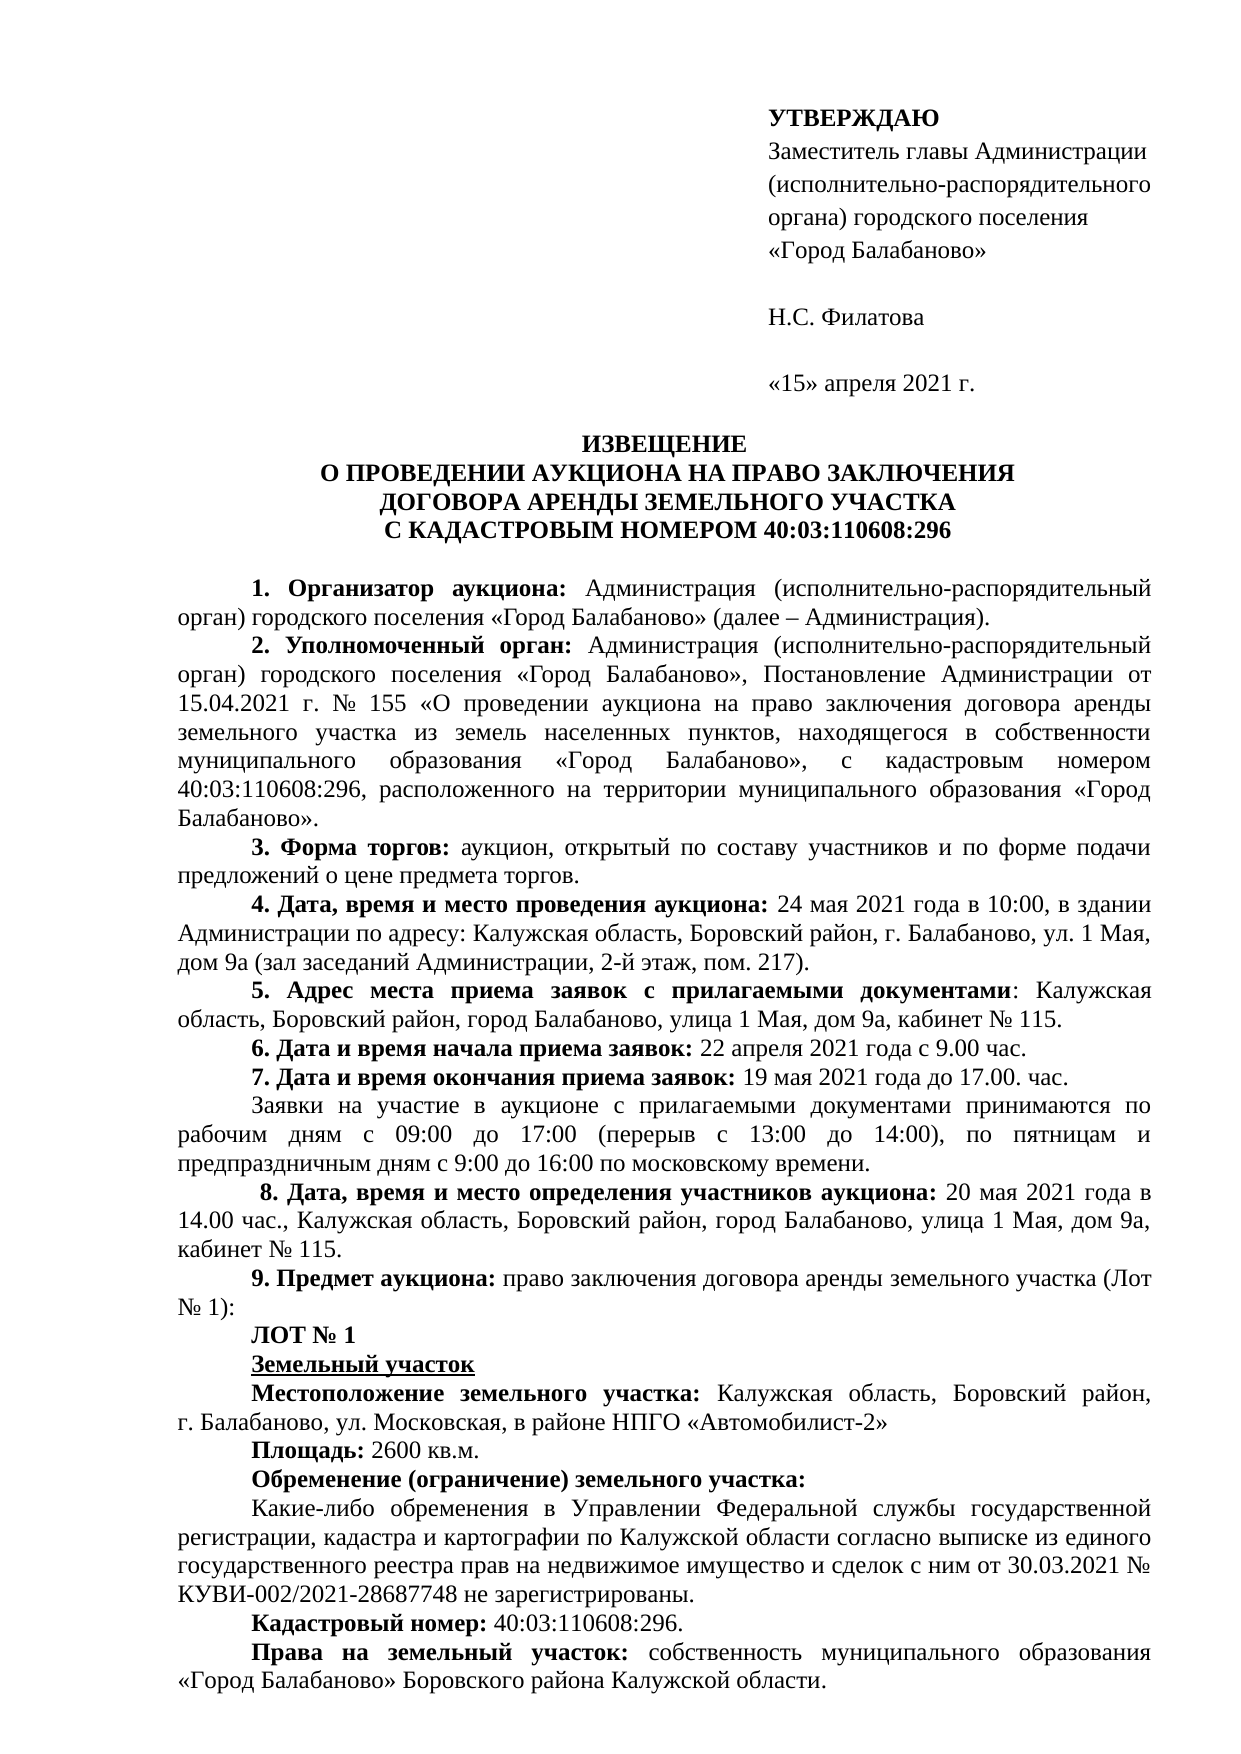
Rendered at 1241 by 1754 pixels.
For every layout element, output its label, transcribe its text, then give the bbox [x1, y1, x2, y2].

text 3. Форма торгов: аукцион, открытый по составу участников и по форме подачи предложений о цене предмета торгов. [177, 832, 1152, 889]
text (исполнительно-распорядительного органа) городского поселения [768, 169, 1152, 231]
text Заместитель главы Администрации [768, 136, 1152, 165]
text Обременение (ограничение) земельного участка: [177, 1464, 1152, 1493]
text 9. Предмет аукциона: право заключения договора аренды земельного участка (Лот № 1): [177, 1263, 1152, 1321]
text Н.С. Филатова [768, 302, 1152, 330]
text 2. Уполномоченный орган: Администрация (исполнительно-распорядительный орган) городского поселения «Город Балабаново», Постановление Администрации от 15.04.2021 г. № 155 «О проведении аукциона на право заключения договора аренды земельного участка из земель населенных пунктов, находящегося в собственности муниципального образования «Город Балабаново», с кадастровым номером 40:03:110608:296, расположенного на территории муниципального образования «Город Балабаново». [177, 631, 1152, 832]
text УТВЕРЖДАЮ [768, 103, 1152, 132]
text 5. Адрес места приема заявок с прилагаемыми документами: Калужская область, Боровский район, город Балабаново, улица 1 Мая, дом 9а, кабинет № 115. [177, 976, 1152, 1033]
text 4. Дата, время и место проведения аукциона: 24 мая 2021 года в 10:00, в здании Администрации по адресу: Калужская область, Боровский район, г. Балабаново, ул. 1 Мая, дом 9а (зал заседаний Администрации, 2-й этаж, пом. 217). [177, 889, 1152, 976]
text «15» апреля 2021 г. [768, 368, 1152, 396]
text О ПРОВЕДЕНИИ АУКЦИОНА НА ПРАВО ЗАКЛЮЧЕНИЯ [177, 458, 1152, 487]
text 8. Дата, время и место определения участников аукциона: 20 мая 2021 года в 14.00 час., Калужская область, Боровский район, город Балабаново, улица 1 Мая, дом 9а, кабинет № 115. [177, 1177, 1152, 1263]
text Площадь: 2600 кв.м. [177, 1436, 1152, 1464]
text 1. Организатор аукциона: Администрация (исполнительно-распорядительный орган) городского поселения «Город Балабаново» (далее – Администрация). [177, 573, 1152, 631]
text Местоположение земельного участка: Калужская область, Боровский район, г. Балабаново, ул. Московская, в районе НПГО «Автомобилист-2» [177, 1378, 1152, 1436]
text ЛОТ № 1 [177, 1321, 1152, 1349]
text С КАДАСТРОВЫМ НОМЕРОМ 40:03:110608:296 [177, 516, 1152, 544]
text Кадастровый номер: 40:03:110608:296. [177, 1608, 1152, 1637]
text ИЗВЕЩЕНИЕ [177, 429, 1152, 458]
text 6. Дата и время начала приема заявок: 22 апреля 2021 года с 9.00 час. [177, 1033, 1152, 1062]
text 7. Дата и время окончания приема заявок: 19 мая 2021 года до 17.00. час. [177, 1062, 1152, 1091]
text Права на земельный участок: собственность муниципального образования «Город Балабаново» Боровского района Калужской области. [177, 1637, 1152, 1694]
text «Город Балабаново» [768, 236, 1152, 264]
text Заявки на участие в аукционе с прилагаемыми документами принимаются по рабочим дням с 09:00 до 17:00 (перерыв с 13:00 до 14:00), по пятницам и предпраздничным дням с 9:00 до 16:00 по московскому времени. [177, 1091, 1152, 1177]
text Земельный участок [177, 1349, 1152, 1378]
text Какие-либо обременения в Управлении Федеральной службы государственной регистрации, кадастра и картографии по Калужской области согласно выписке из единого государственного реестра прав на недвижимое имущество и сделок с ним от 30.03.2021 № КУВИ-002/2021-28687748 не зарегистрированы. [177, 1493, 1152, 1608]
text ДОГОВОРА АРЕНДЫ ЗЕМЕЛЬНОГО УЧАСТКА [177, 487, 1152, 516]
